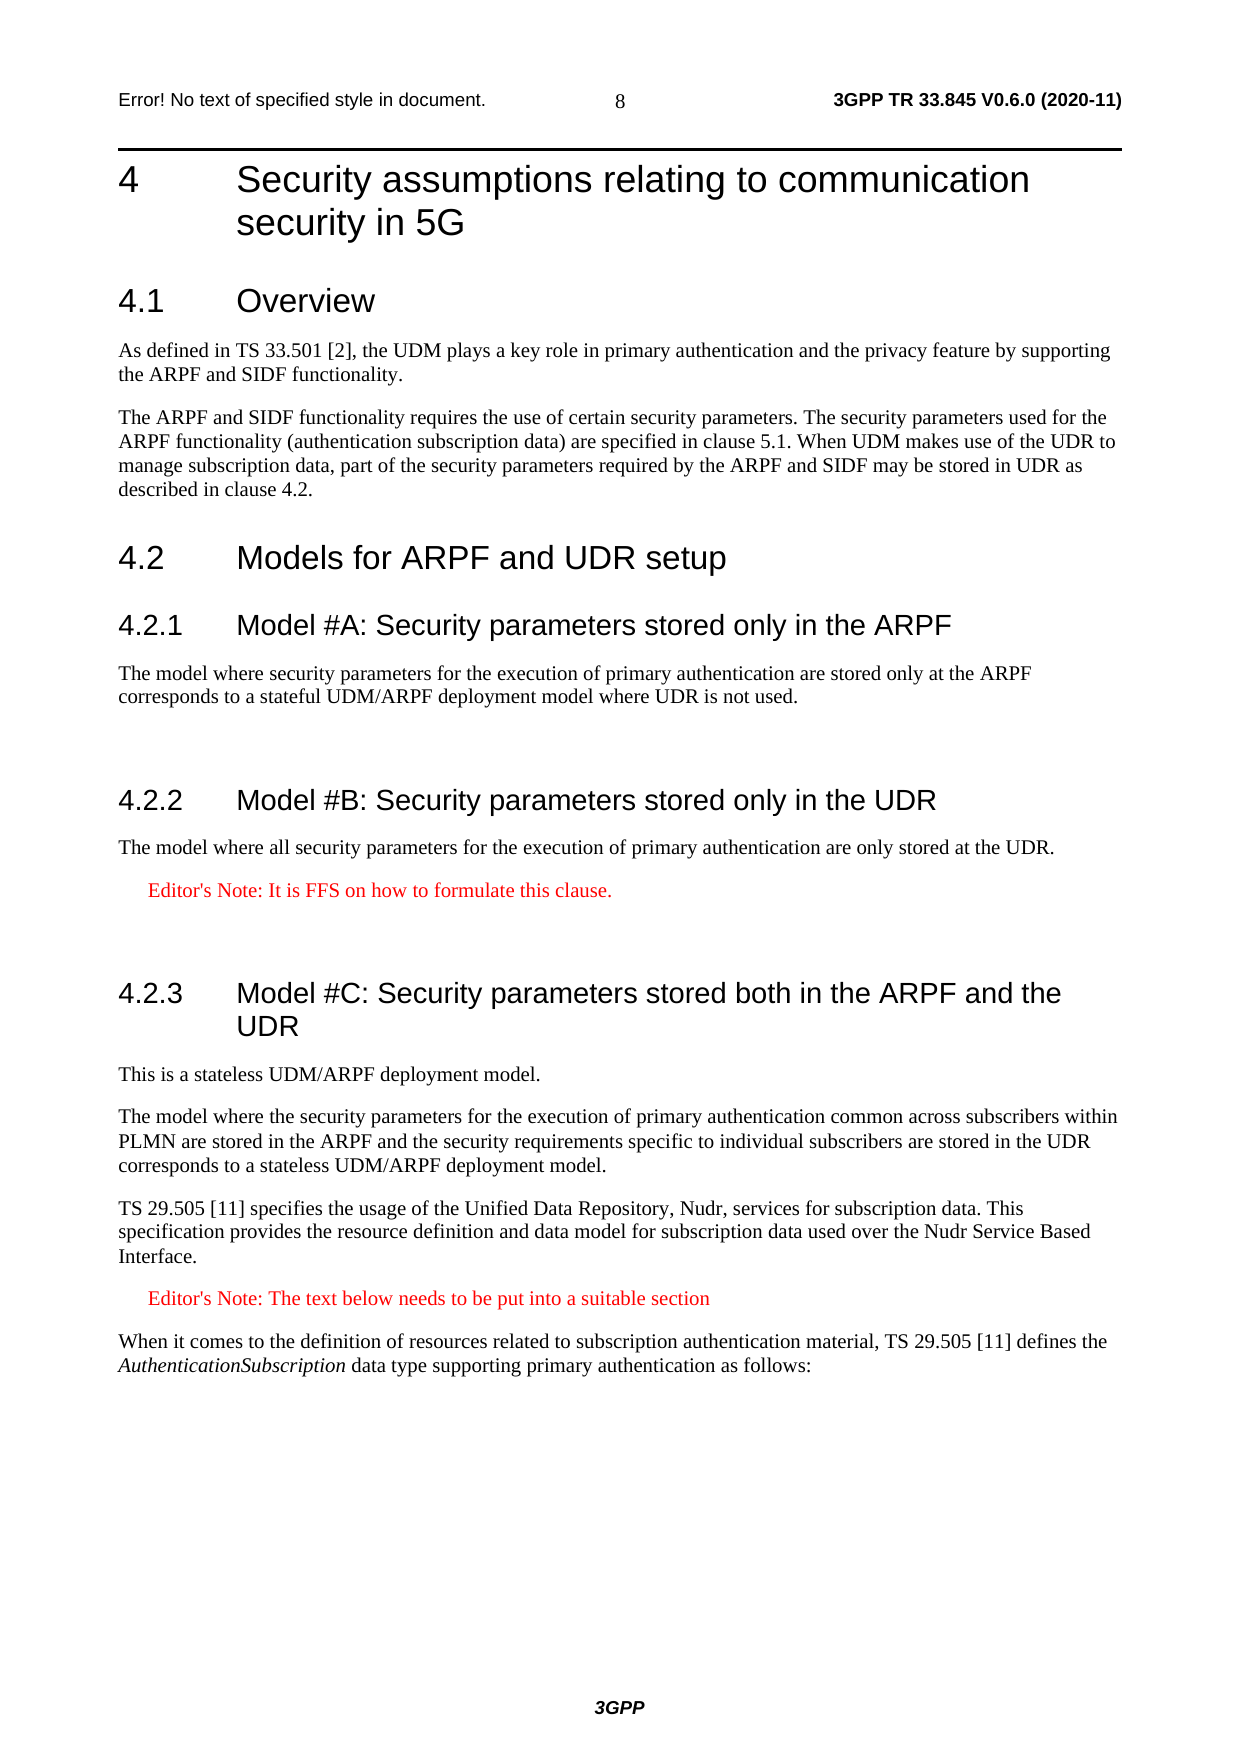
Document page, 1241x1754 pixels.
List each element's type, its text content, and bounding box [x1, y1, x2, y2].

text The ARPF and SIDF functionality requires the use of certain security parameters. The security parameters used for the ARPF functionality (authentication subscription data) are specified in clause 5.1. When UDM makes use of the UDR to manage subscription data, part of the security parameters required by the ARPF and SIDF may be stored in UDR as described in clause 4.2. [118, 405, 1122, 501]
text The model where security parameters for the execution of primary authentication are stored only at the ARPF corresponds to a stateful UDM/ARPF deployment model where UDR is not used. [118, 660, 1122, 708]
text The model where the security parameters for the execution of primary authentication common across subscribers within PLMN are stored in the ARPF and the security requirements specific to individual subscribers are stored in the UDR corresponds to a stateless UDM/ARPF deployment model. [118, 1104, 1122, 1177]
subtitle 4.1 Overview [118, 281, 1122, 319]
subtitle 4.2 Models for ARPF and UDR setup [118, 538, 1122, 577]
text This is a stateless UDM/ARPF deployment model. [118, 1062, 1122, 1086]
subtitle 4.2.2 Model #B: Security parameters stored only in the UDR [118, 783, 1122, 816]
text As defined in TS 33.501 [2], the UDM plays a key role in primary authentication and the privacy feature by supporting the ARPF and SIDF functionality. [118, 338, 1122, 386]
subtitle 4 Security assumptions relating to communication security in 5G [118, 151, 1122, 243]
text The model where all security parameters for the execution of primary authentication are only stored at the UDR. [118, 835, 1122, 859]
text Editor's Note: It is FFS on how to formulate this clause. [148, 878, 1122, 902]
subtitle 4.2.3 Model #C: Security parameters stored both in the ARPF and the UDR [118, 976, 1122, 1043]
subtitle 4.2.1 Model #A: Security parameters stored only in the ARPF [118, 608, 1122, 642]
